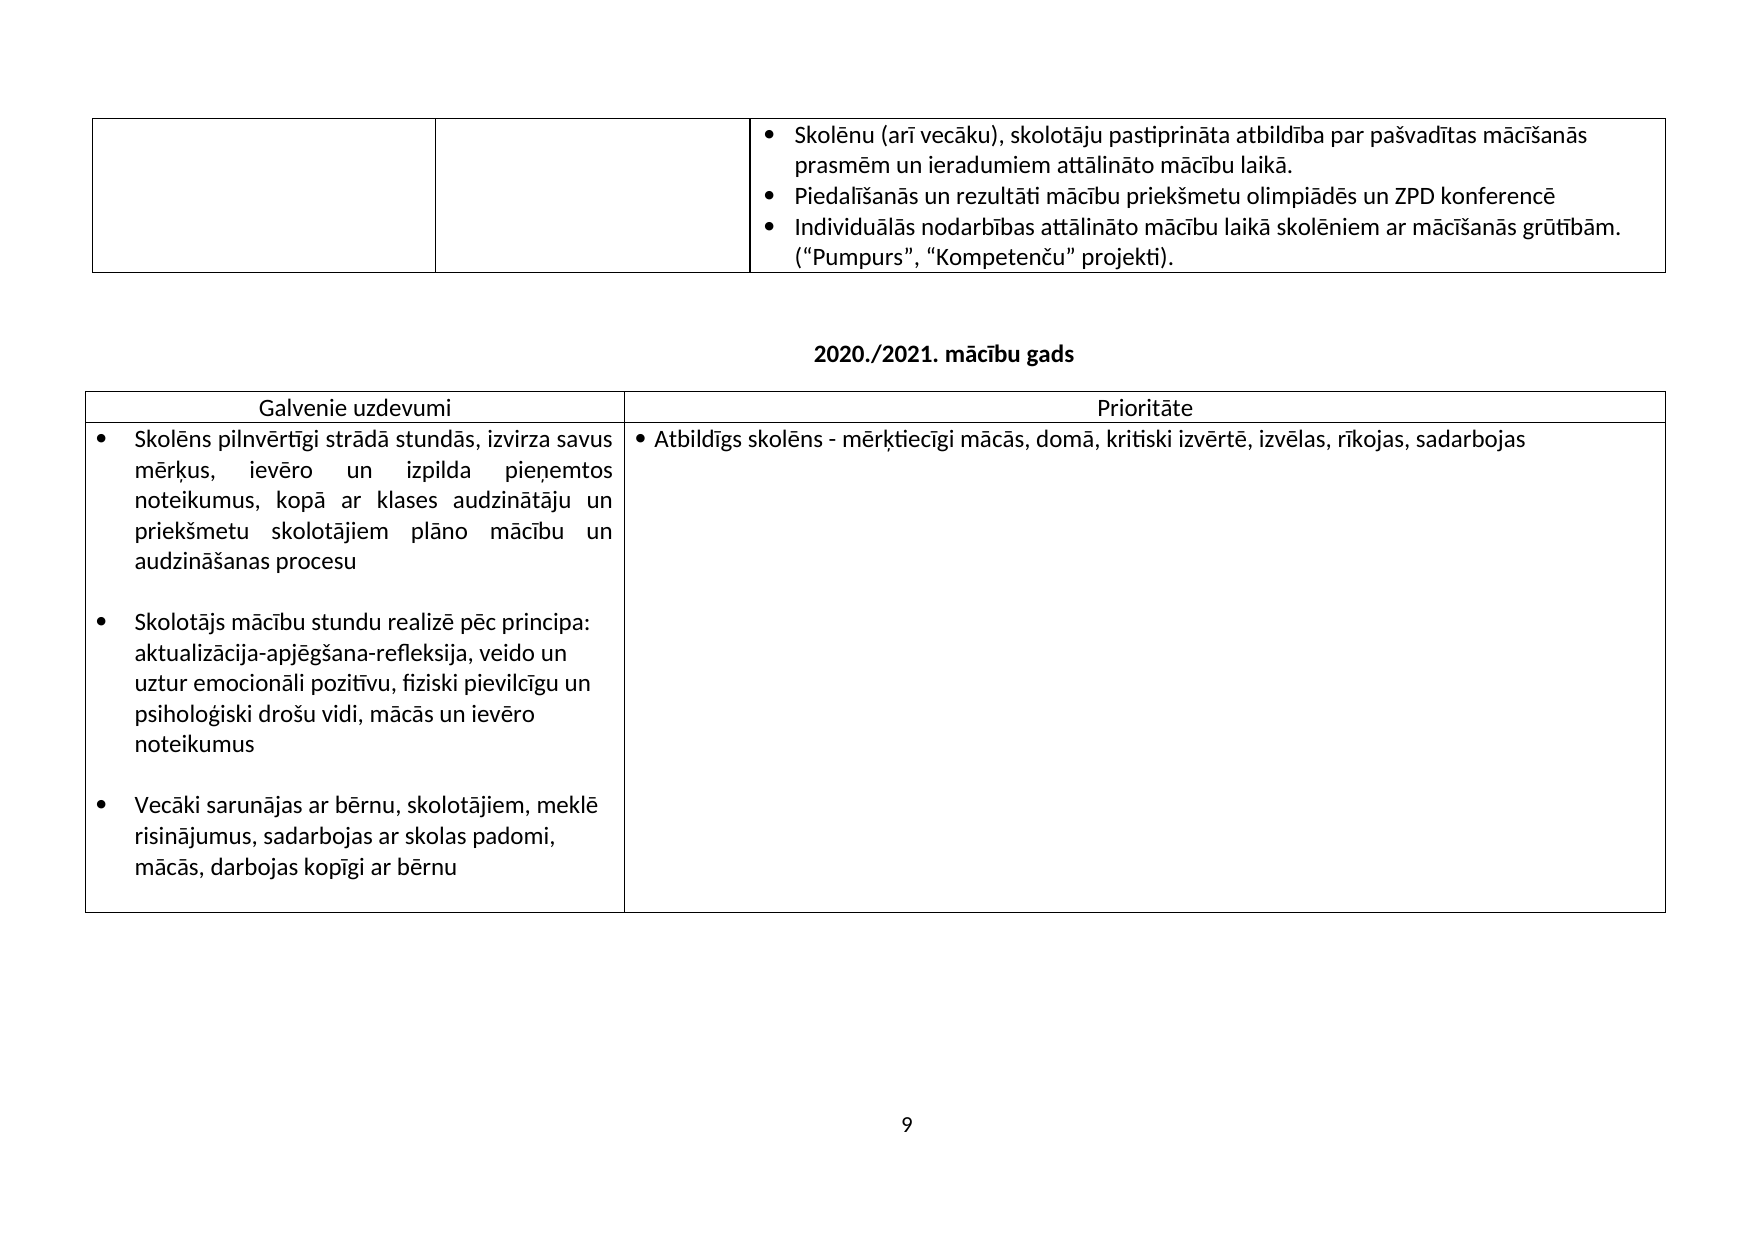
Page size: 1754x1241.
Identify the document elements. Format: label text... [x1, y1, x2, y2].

table_header Prioritāte [625, 392, 1665, 422]
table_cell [93, 119, 435, 272]
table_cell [751, 119, 1665, 272]
table_cell Atbildīgs skolēns - mērķtiecīgi mācās, domā, kritiski izvērtē, izvēlas, rīkojas, sadarbojas [625, 423, 1665, 912]
text 2020./2021. mācību gads [148, 339, 1665, 369]
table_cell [436, 119, 749, 272]
table_header Galvenie uzdevumi [86, 392, 624, 422]
table_cell Skolēns pilnvērtīgi strādā stundās, izvirza savus mērķus, ievēro un izpilda pieņemtos noteikumus, kopā ar klases audzinātāju un priekšmetu skolotājiem plāno mācību un audzināšanas procesu Skolotājs mācību stundu realizē pēc principa: aktualizācija-apjēgšana-refleksija, veido un uztur emocionāli pozitīvu, fiziski pievilcīgu un psiholoģiski drošu vidi, mācās un ievēro noteikumus Vecāki sarunājas ar bērnu, skolotājiem, meklē risinājumus, sadarbojas ar skolas padomi, mācās, darbojas kopīgi ar bērnu [86, 423, 624, 912]
